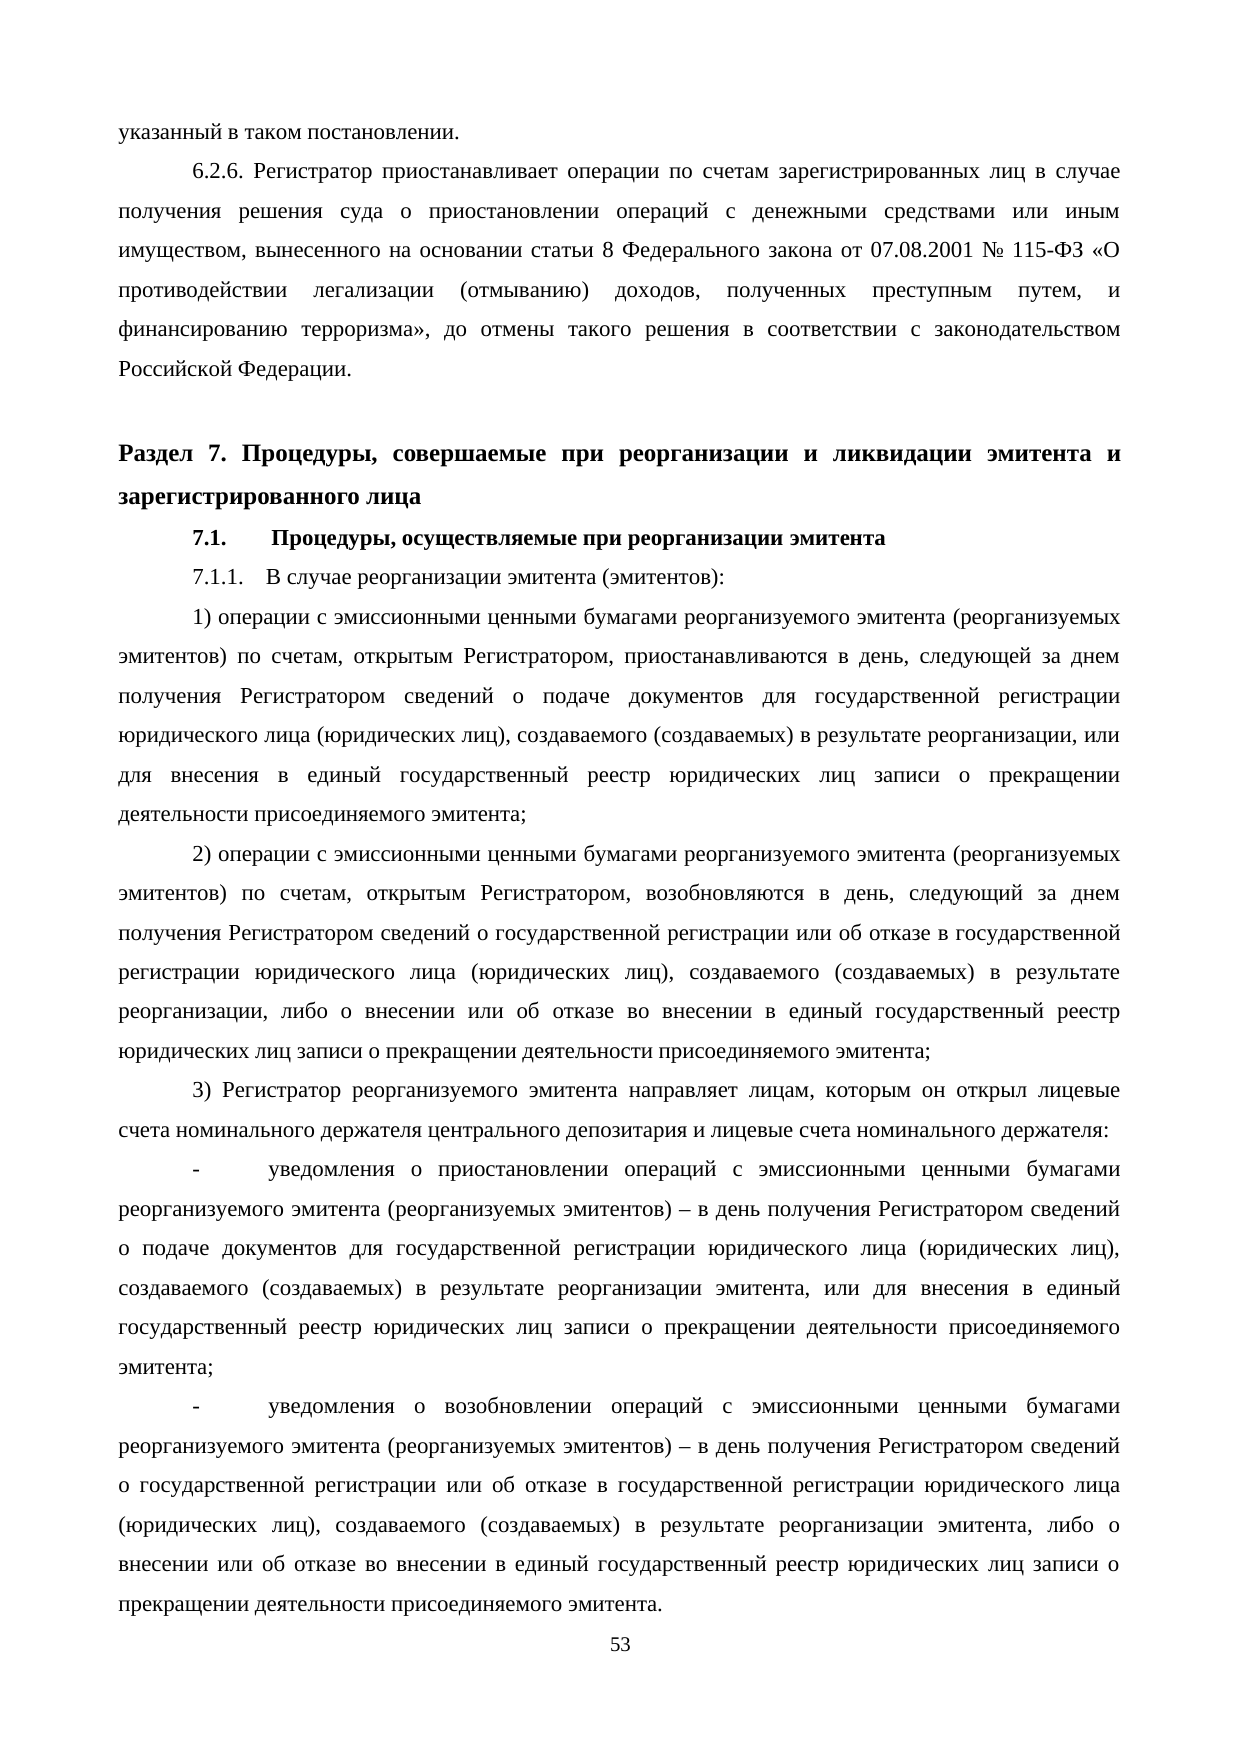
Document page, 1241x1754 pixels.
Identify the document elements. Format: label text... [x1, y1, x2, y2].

list уведомления о возобновлении операций с эмиссионными ценными бумагами реорганизуемого эмитента (реорганизуемых эмитентов) – в день получения Регистратором сведений о государственной регистрации или об отказе в государственной регистрации юридического лица (юридических лиц), создаваемого (создаваемых) в результате реорганизации эмитента, либо о внесении или об отказе во внесении в единый государственный реестр юридических лиц записи о прекращении деятельности присоединяемого эмитента. [118, 1392, 1122, 1616]
text 7.1.1. В случае реорганизации эмитента (эмитентов): [118, 563, 1122, 590]
text 2) операции с эмиссионными ценными бумагами реорганизуемого эмитента (реорганизуемых эмитентов) по счетам, открытым Регистратором, возобновляются в день, следующий за днем получения Регистратором сведений о государственной регистрации или об отказе в государственной регистрации юридического лица (юридических лиц), создаваемого (создаваемых) в результате реорганизации, либо о внесении или об отказе во внесении в единый государственный реестр юридических лиц записи о прекращении деятельности присоединяемого эмитента; [118, 840, 1122, 1063]
text 6.2.6. Регистратор приостанавливает операции по счетам зарегистрированных лиц в случае получения решения суда о приостановлении операций с денежными средствами или иным имуществом, вынесенного на основании статьи 8 Федерального закона от 07.08.2001 № 115-ФЗ «О противодействии легализации (отмыванию) доходов, полученных преступным путем, и финансированию терроризма», до отмены такого решения в соответствии с законодательством Российской Федерации. [118, 158, 1122, 381]
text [118, 118, 1122, 144]
subtitle 7.1. Процедуры, осуществляемые при реорганизации эмитента [118, 524, 1122, 550]
text 3) Регистратор реорганизуемого эмитента направляет лицам, которым он открыл лицевые счета номинального держателя центрального депозитария и лицевые счета номинального держателя: [118, 1077, 1122, 1142]
text 1) операции с эмиссионными ценными бумагами реорганизуемого эмитента (реорганизуемых эмитентов) по счетам, открытым Регистратором, приостанавливаются в день, следующей за днем получения Регистратором сведений о подаче документов для государственной регистрации юридического лица (юридических лиц), создаваемого (создаваемых) в результате реорганизации, или для внесения в единый государственный реестр юридических лиц записи о прекращении деятельности присоединяемого эмитента; [118, 603, 1122, 827]
subtitle Раздел 7. Процедуры, совершаемые при реорганизации и ликвидации эмитента и зарегистрированного лица [118, 438, 1122, 509]
list уведомления о приостановлении операций с эмиссионными ценными бумагами реорганизуемого эмитента (реорганизуемых эмитентов) – в день получения Регистратором сведений о подаче документов для государственной регистрации юридического лица (юридических лиц), создаваемого (создаваемых) в результате реорганизации эмитента, или для внесения в единый государственный реестр юридических лиц записи о прекращении деятельности присоединяемого эмитента; [118, 1156, 1122, 1379]
